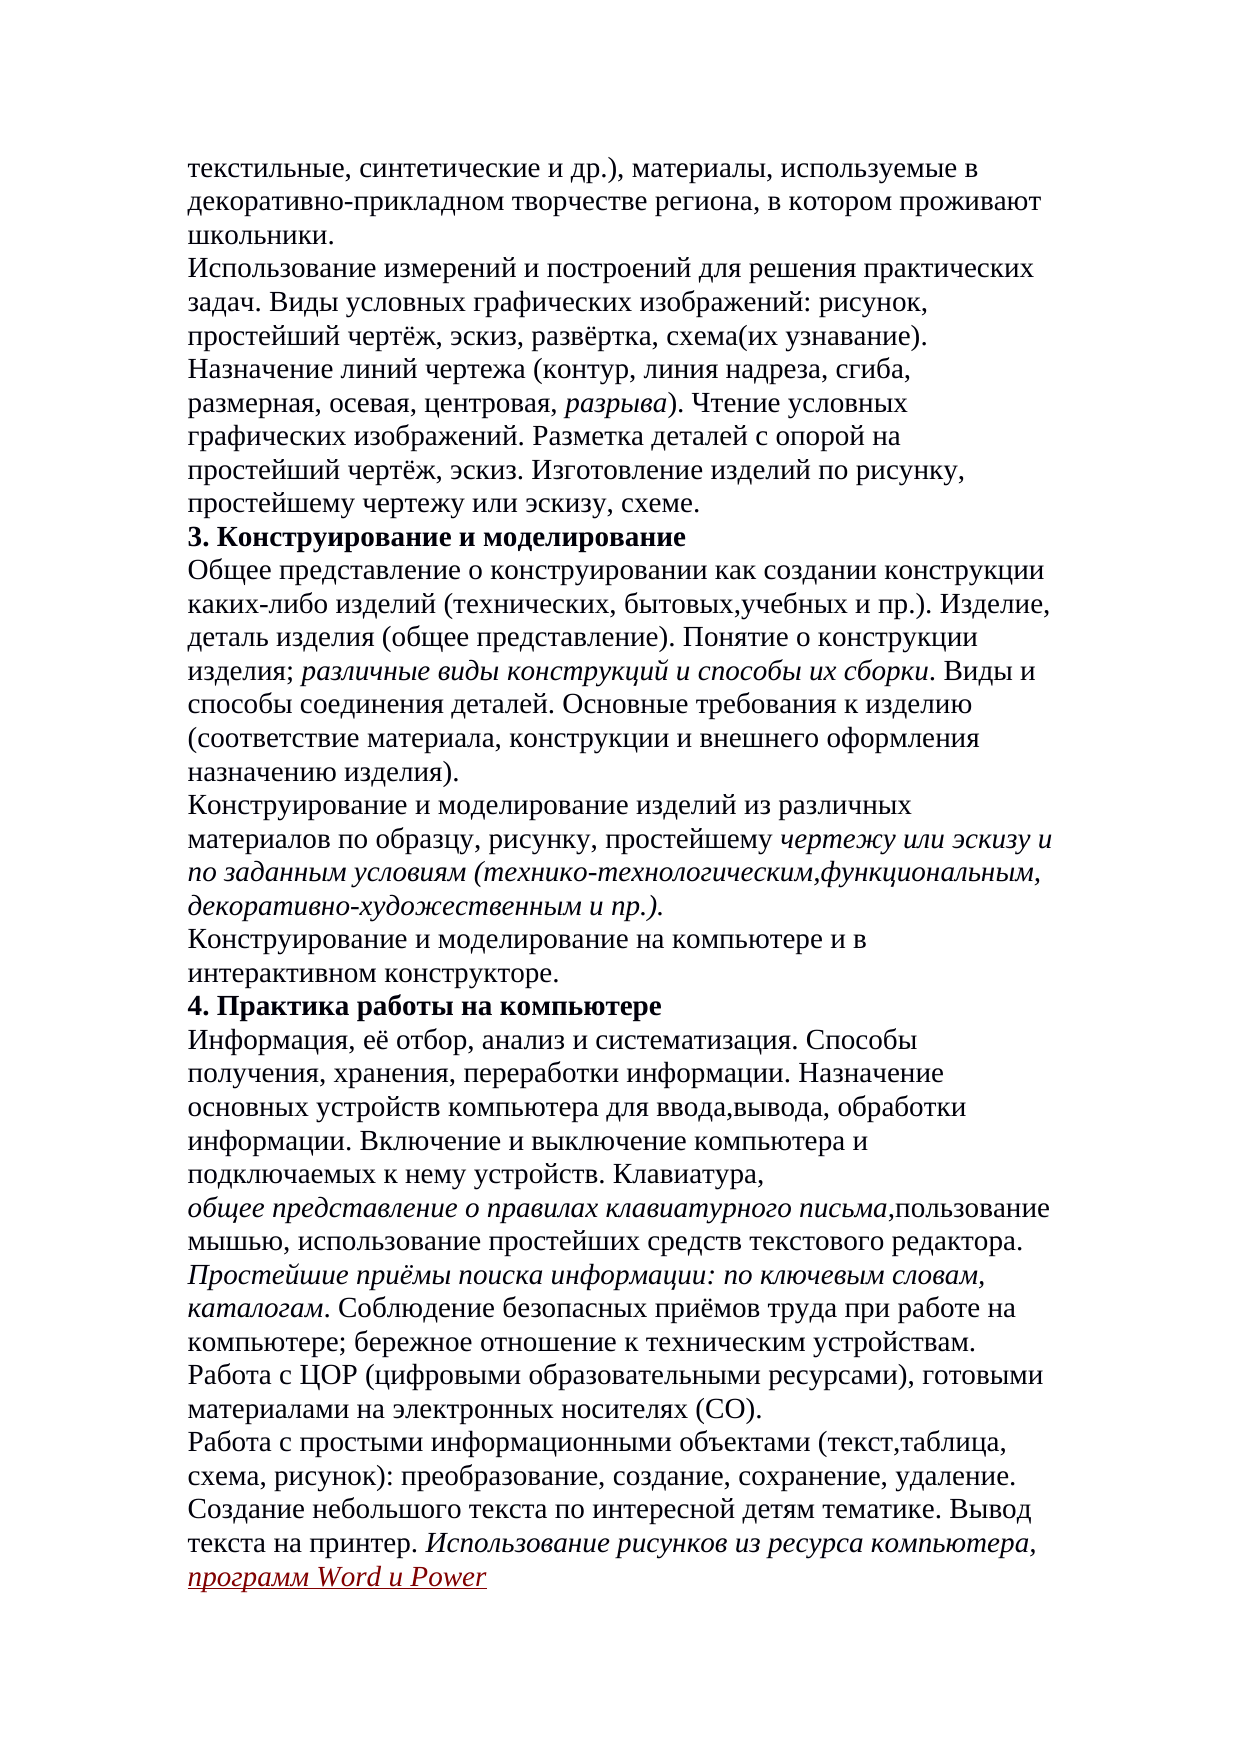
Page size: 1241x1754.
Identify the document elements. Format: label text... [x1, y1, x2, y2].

text текстильные, синтетические и др.), материалы, используемые в декоративно-прикладном творчестве региона, в котором проживают школьники. [187, 150, 1053, 251]
text 3. Конструирование и моделирование [187, 519, 1053, 552]
text Использование измерений и построений для решения практических задач. Виды условных графических изображений: рисунок, простейший чертёж, эскиз, развёртка, схема(их узнавание). Назначение линий чертежа (контур, линия надреза, сгиба, размерная, осевая, центровая, разрыва). Чтение условных графических изображений. Разметка деталей с опорой на простейший чертёж, эскиз. Изготовление изделий по рисунку, простейшему чертежу или эскизу, схеме. [187, 251, 1053, 519]
text Конструирование и моделирование на компьютере и в интерактивном конструкторе. [187, 921, 1053, 988]
text 4. Практика работы на компьютере [187, 988, 1053, 1022]
text Работа с простыми информационными объектами (текст,таблица, схема, рисунок): преобразование, создание, сохранение, удаление. Создание небольшого текста по интересной детям тематике. Вывод текста на принтер. Использование рисунков из ресурса компьютера, программ Word и Power [187, 1424, 1053, 1592]
text Конструирование и моделирование изделий из различных материалов по образцу, рисунку, простейшему чертежу или эскизу и по заданным условиям (технико-технологическим,функциональным, декоративно-художественным и пр.). [187, 787, 1053, 921]
text общее представление о правилах клавиатурного письма,пользование мышью, использование простейших средств текстового редактора. Простейшие приёмы поиска информации: по ключевым словам, каталогам. Соблюдение безопасных приёмов труда при работе на компьютере; бережное отношение к техническим устройствам. Работа с ЦОР (цифровыми образовательными ресурсами), готовыми материалами на электронных носителях (СО). [187, 1190, 1053, 1424]
text Информация, её отбор, анализ и систематизация. Способы получения, хранения, переработки информации. Назначение основных устройств компьютера для ввода,вывода, обработки информации. Включение и выключение компьютера и подключаемых к нему устройств. Клавиатура, [187, 1022, 1053, 1190]
text Общее представление о конструировании как создании конструкции каких-либо изделий (технических, бытовых,учебных и пр.). Изделие, деталь изделия (общее представление). Понятие о конструкции изделия; различные виды конструкций и способы их сборки. Виды и способы соединения деталей. Основные требования к изделию (соответствие материала, конструкции и внешнего оформления назначению изделия). [187, 552, 1053, 787]
